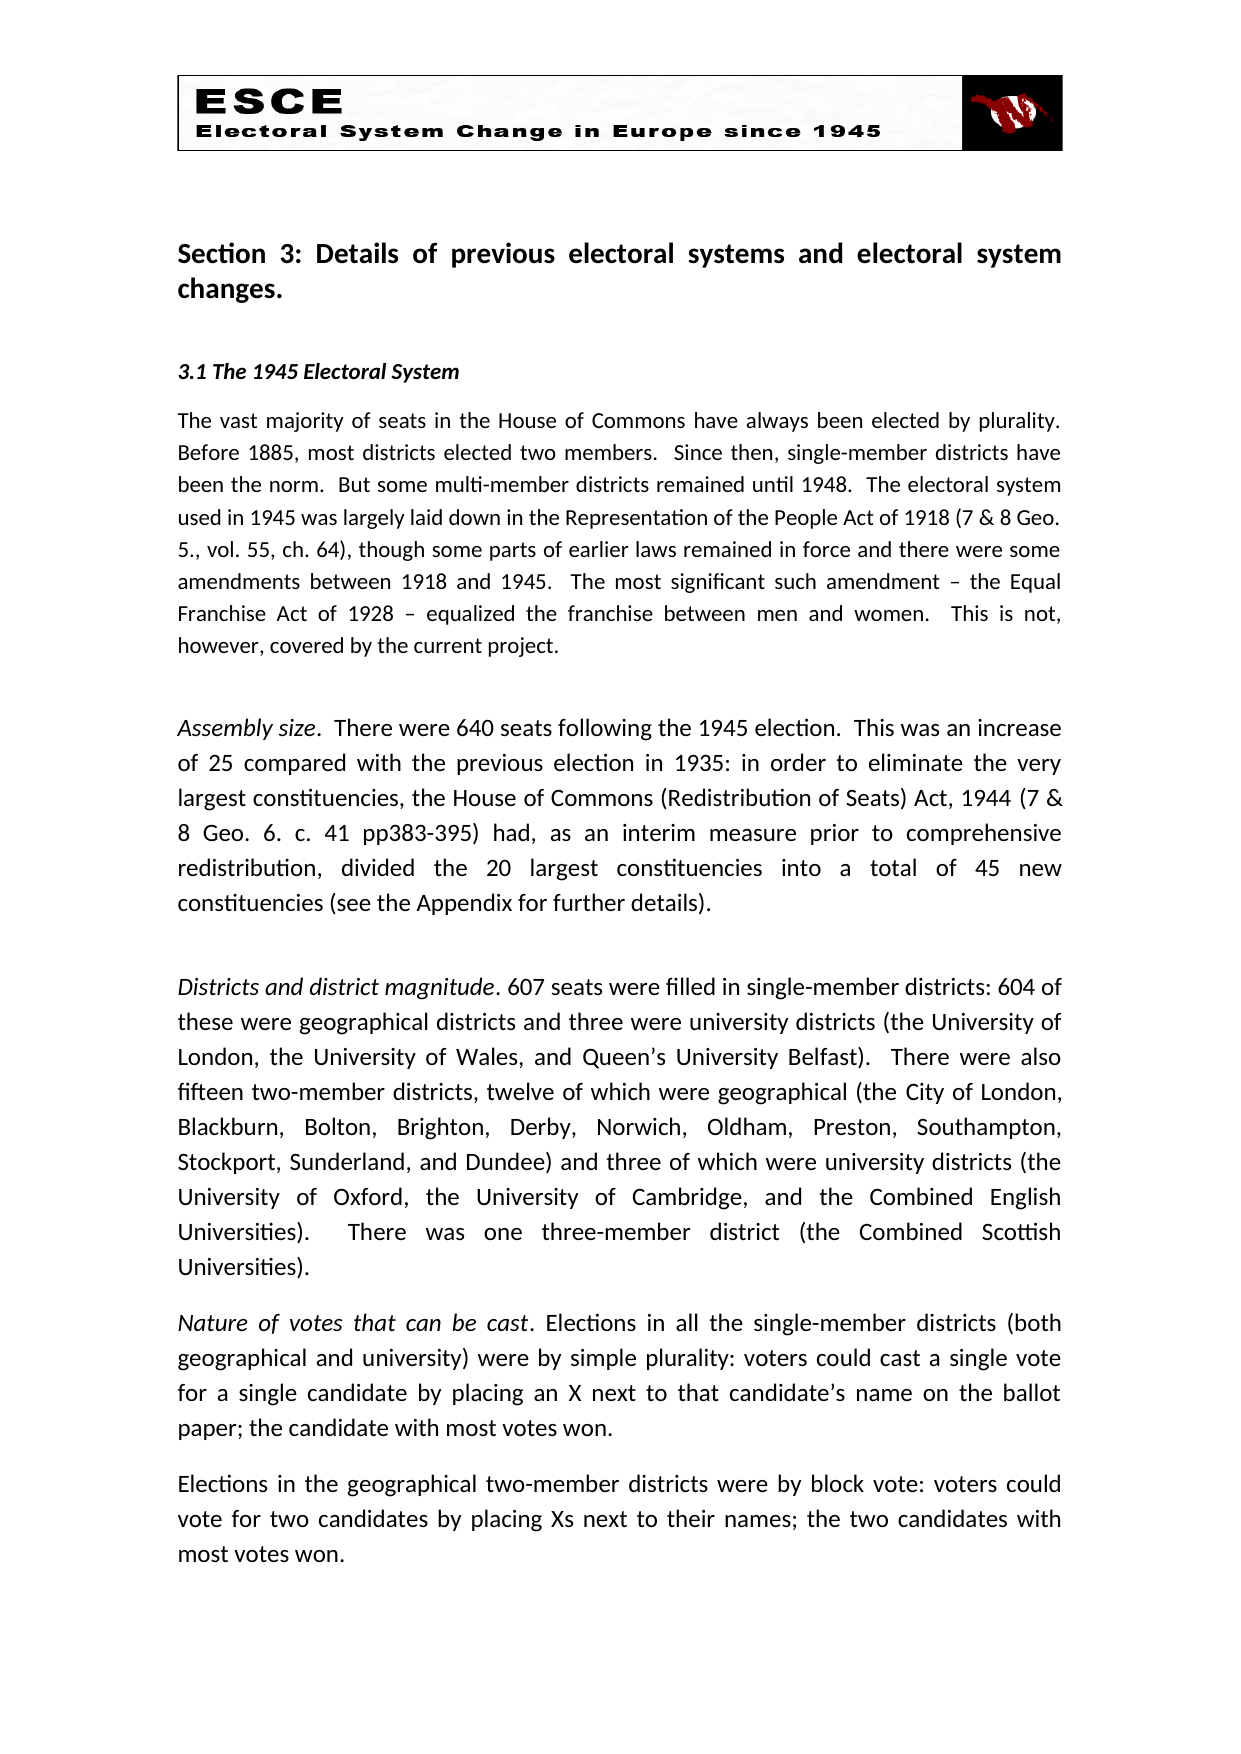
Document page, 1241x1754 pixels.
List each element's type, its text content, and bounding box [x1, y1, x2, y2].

picture [177, 75, 1063, 151]
text Districts and district magnitude. 607 seats were filled in single-member districts: 604 of these were geographical districts and three were university districts (the University of London, the University of Wales, and Queen’s University Belfast). There were also fifteen two-member districts, twelve of which were geographical (the City of London, Blackburn, Bolton, Brighton, Derby, Norwich, Oldham, Preston, Southampton, Stockport, Sunderland, and Dundee) and three of which were university districts (the University of Oxford, the University of Cambridge, and the Combined English Universities). There was one three-member district (the Combined Scottish Universities). [177, 971, 1063, 1282]
text Nature of votes that can be cast. Elections in all the single-member districts (both geographical and university) were by simple plurality: voters could cast a single vote for a single candidate by placing an X next to that candidate’s name on the ballot paper; the candidate with most votes won. [177, 1307, 1063, 1443]
text The vast majority of seats in the House of Commons have always been elected by plurality. Before 1885, most districts elected two members. Since then, single-member districts have been the norm. But some multi-member districts remained until 1948. The electoral system used in 1945 was largely laid down in the Representation of the People Act of 1918 (7 & 8 Geo. 5., vol. 55, ch. 64), though some parts of earlier laws remained in force and there were some amendments between 1918 and 1945. The most significant such amendment – the Equal Franchise Act of 1928 – equalized the franchise between men and women. This is not, however, covered by the current project. [177, 406, 1063, 659]
text Elections in the geographical two-member districts were by block vote: voters could vote for two candidates by placing Xs next to their names; the two candidates with most votes won. [177, 1468, 1063, 1569]
text Section 3: Details of previous electoral systems and electoral system changes. [177, 235, 1063, 306]
text Assembly size. There were 640 seats following the 1945 election. This was an increase of 25 compared with the previous election in 1935: in order to eliminate the very largest constituencies, the House of Commons (Redistribution of Seats) Act, 1944 (7 & 8 Geo. 6. c. 41 pp383-395) had, as an interim measure prior to comprehensive redistribution, divided the 20 largest constituencies into a total of 45 new constituencies (see the Appendix for further details). [177, 713, 1063, 918]
text 3.1 The 1945 Electoral System [177, 357, 1063, 385]
